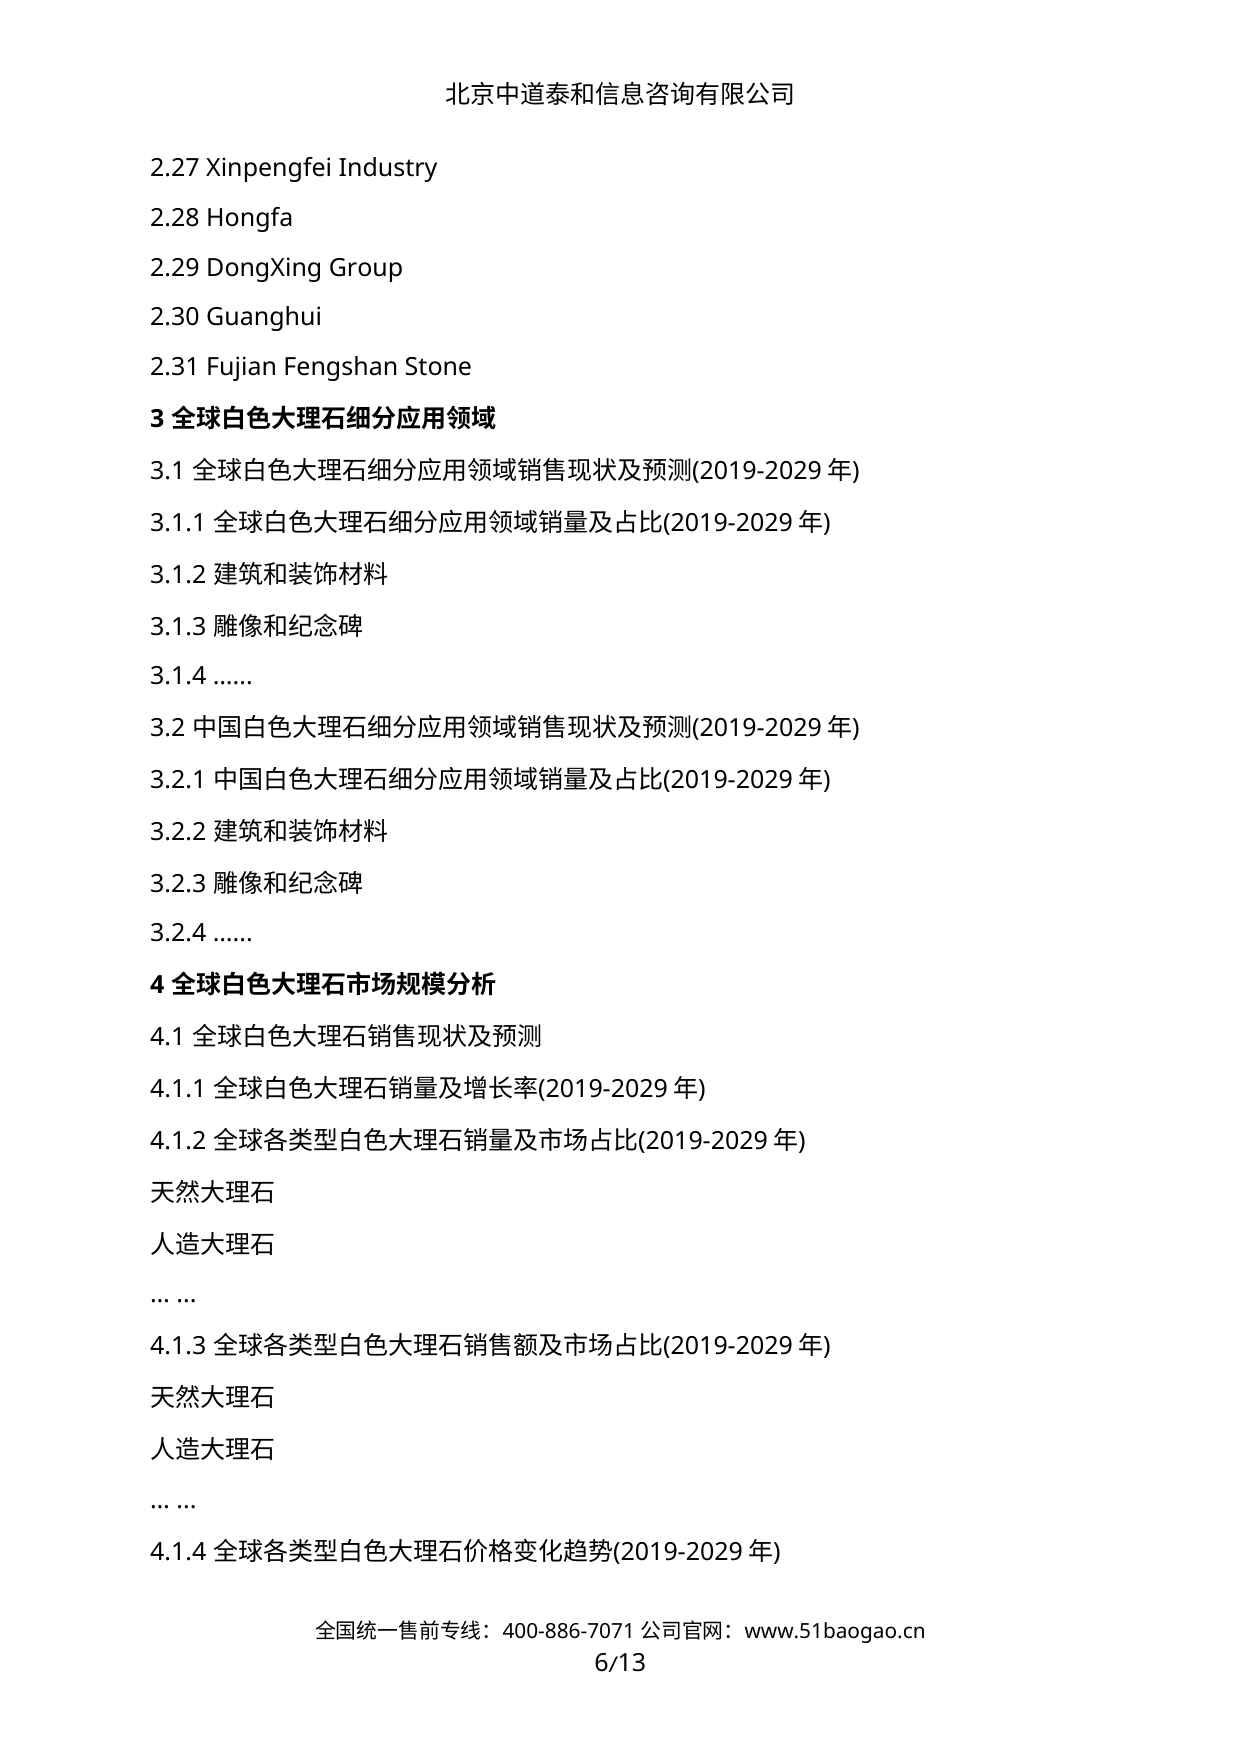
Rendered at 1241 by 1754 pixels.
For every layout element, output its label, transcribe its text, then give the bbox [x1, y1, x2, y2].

text 3.2.1 中国白色大理石细分应用领域销量及占比(2019-2029年) [150, 759, 1090, 796]
text 3.2 中国白色大理石细分应用领域销售现状及预测(2019-2029年) [150, 707, 1090, 744]
text 3.1 全球白色大理石细分应用领域销售现状及预测(2019-2029年) [150, 450, 1090, 487]
text 天然大理石 [150, 1377, 1090, 1414]
text 3.1.4 …... [150, 658, 1090, 692]
text 4 全球白色大理石市场规模分析 [150, 965, 1090, 1001]
text 3.1.1 全球白色大理石细分应用领域销量及占比(2019-2029年) [150, 502, 1090, 538]
text 天然大理石 [150, 1172, 1090, 1208]
text 4.1 全球白色大理石销售现状及预测 [150, 1017, 1090, 1053]
text 人造大理石 [150, 1224, 1090, 1260]
text 4.1.3 全球各类型白色大理石销售额及市场占比(2019-2029年) [150, 1326, 1090, 1362]
text 人造大理石 [150, 1429, 1090, 1466]
text 4.1.2 全球各类型白色大理石销量及市场占比(2019-2029年) [150, 1120, 1090, 1157]
text 3.1.3 雕像和纪念碑 [150, 606, 1090, 642]
text 3.2.2 建筑和装饰材料 [150, 811, 1090, 847]
text … ... [150, 1276, 1090, 1310]
text 3.1.2 建筑和装饰材料 [150, 554, 1090, 590]
text 3.2.4 …... [150, 915, 1090, 949]
text 4.1.1 全球白色大理石销量及增长率(2019-2029年) [150, 1068, 1090, 1105]
text 4.1.4 全球各类型白色大理石价格变化趋势(2019-2029年) [150, 1531, 1090, 1567]
text … ... [150, 1481, 1090, 1515]
text 3 全球白色大理石细分应用领域 [150, 398, 1090, 435]
text 2.31 Fujian Fengshan Stone [150, 349, 1090, 383]
text 3.2.3 雕像和纪念碑 [150, 863, 1090, 899]
text 2.29 DongXing Group [150, 249, 1090, 283]
text 2.30 Guanghui [150, 299, 1090, 333]
text 2.27 Xinpengfei Industry [150, 150, 1090, 184]
text 2.28 Hongfa [150, 200, 1090, 234]
